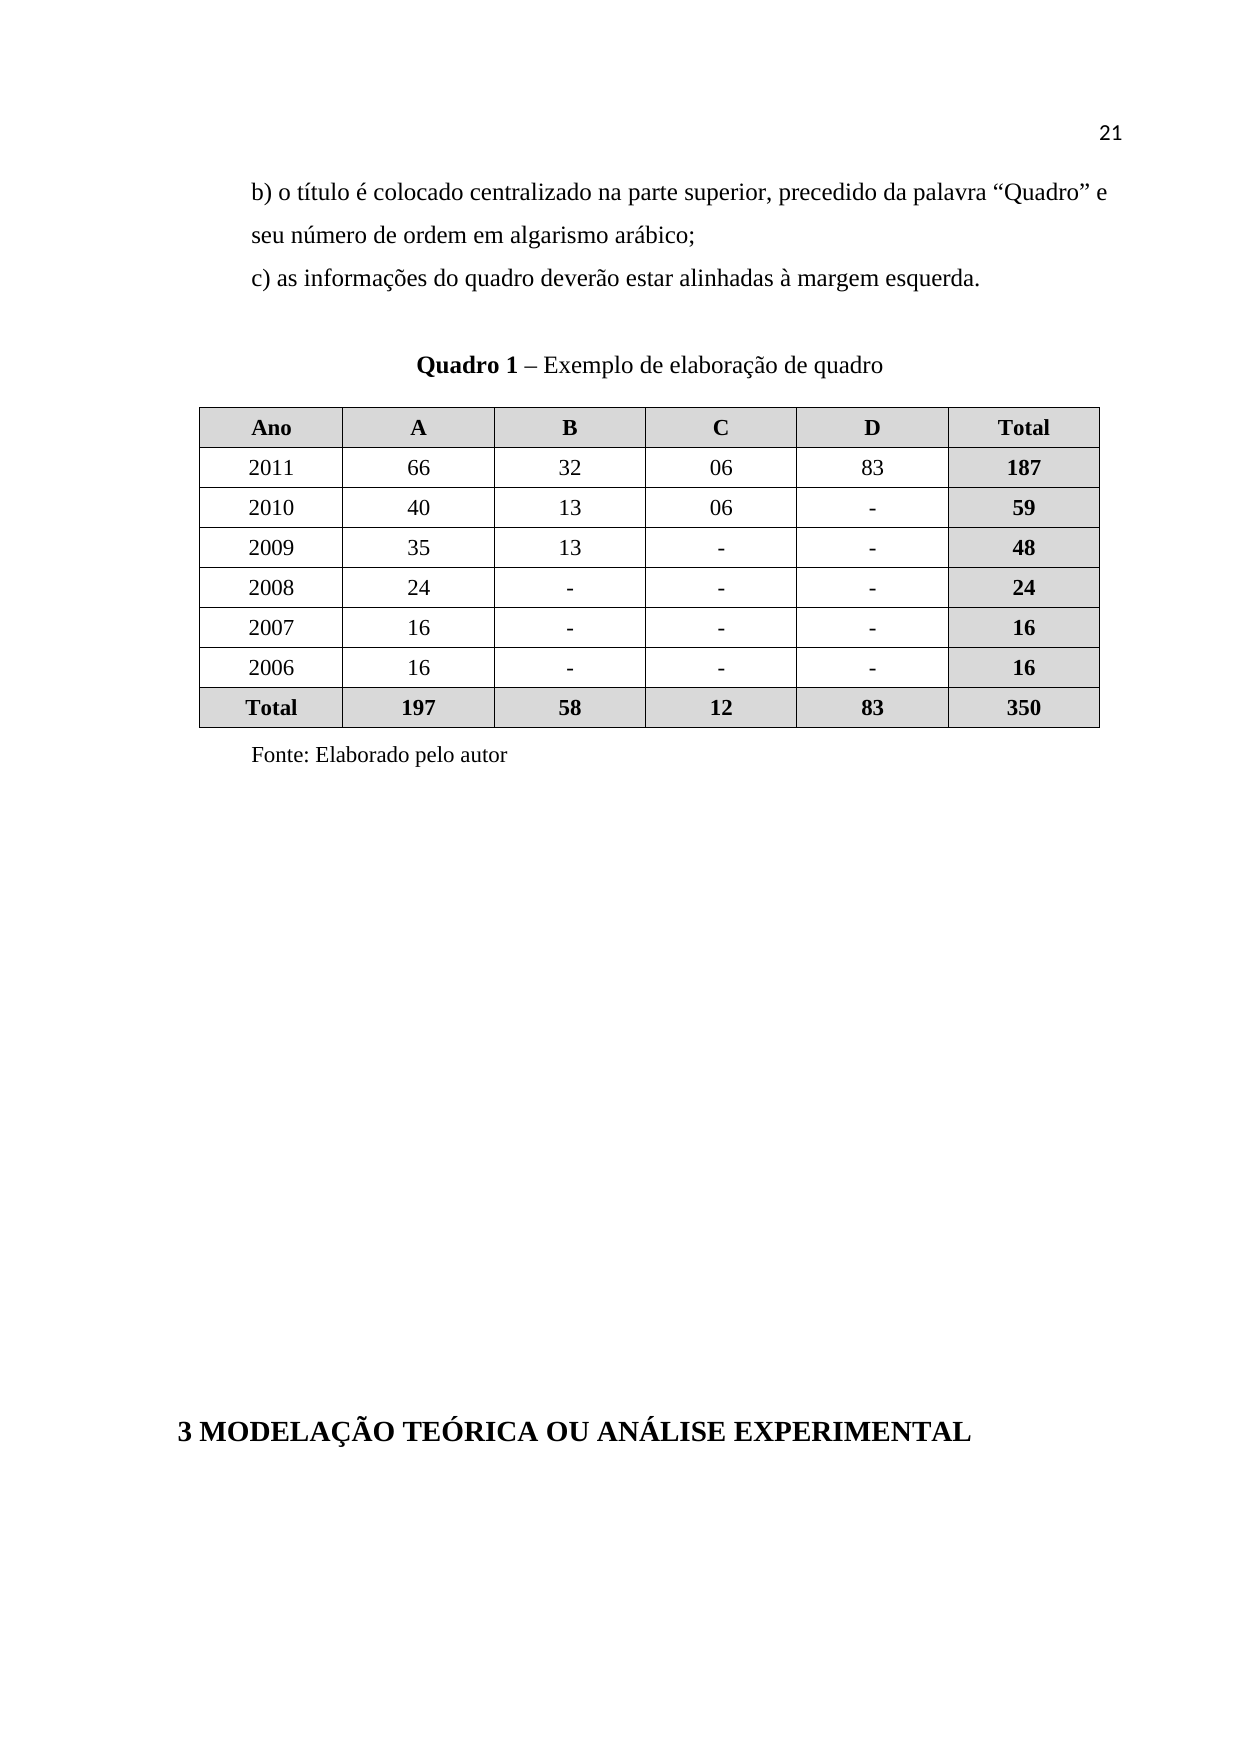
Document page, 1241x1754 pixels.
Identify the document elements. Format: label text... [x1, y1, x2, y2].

table_cell 24 [949, 568, 1099, 607]
table_header Total [949, 408, 1099, 447]
table_cell 2009 [200, 528, 342, 567]
table_cell - [646, 528, 796, 567]
table_cell 24 [343, 568, 494, 607]
table_cell 06 [646, 488, 796, 527]
table_header D [797, 408, 948, 447]
table_cell 12 [646, 688, 796, 727]
table_cell Total [200, 688, 342, 727]
table_cell 2008 [200, 568, 342, 607]
table_cell 16 [949, 648, 1099, 687]
table_cell - [646, 608, 796, 647]
text 3 MODELAÇÃO TEÓRICA OU ANÁLISE EXPERIMENTAL [177, 1414, 1122, 1447]
table_cell 66 [343, 448, 494, 487]
table_cell 13 [495, 488, 645, 527]
table_cell 83 [797, 688, 948, 727]
table_cell 16 [343, 608, 494, 647]
table_header B [495, 408, 645, 447]
table_cell 350 [949, 688, 1099, 727]
text c) as informações do quadro deverão estar alinhadas à margem esquerda. [177, 263, 1122, 292]
table_cell 16 [343, 648, 494, 687]
text b) o título é colocado centralizado na parte superior, precedido da palavra “Quadro” e [177, 177, 1122, 206]
table_cell - [797, 608, 948, 647]
table_header Ano [200, 408, 342, 447]
table_cell - [646, 568, 796, 607]
table_cell 2007 [200, 608, 342, 647]
table_cell 197 [343, 688, 494, 727]
table_cell 35 [343, 528, 494, 567]
table_cell - [495, 568, 645, 607]
table_cell - [646, 648, 796, 687]
table_cell 48 [949, 528, 1099, 567]
table_cell 13 [495, 528, 645, 567]
table_cell - [495, 648, 645, 687]
table_header A [343, 408, 494, 447]
table_cell 06 [646, 448, 796, 487]
text Fonte: Elaborado pelo autor [177, 741, 1122, 767]
table_header C [646, 408, 796, 447]
table_cell - [797, 528, 948, 567]
table_cell 40 [343, 488, 494, 527]
table_cell 187 [949, 448, 1099, 487]
table_cell 83 [797, 448, 948, 487]
table_cell 16 [949, 608, 1099, 647]
table_cell - [797, 488, 948, 527]
text seu número de ordem em algarismo arábico; [177, 220, 1122, 249]
table_cell 2011 [200, 448, 342, 487]
table_cell - [797, 568, 948, 607]
text Quadro 1 – Exemplo de elaboração de quadro [177, 350, 1122, 378]
table_cell - [797, 648, 948, 687]
table_cell 59 [949, 488, 1099, 527]
table_cell 2006 [200, 648, 342, 687]
table_cell - [495, 608, 645, 647]
table_cell 58 [495, 688, 645, 727]
table_cell 2010 [200, 488, 342, 527]
table_cell 32 [495, 448, 645, 487]
